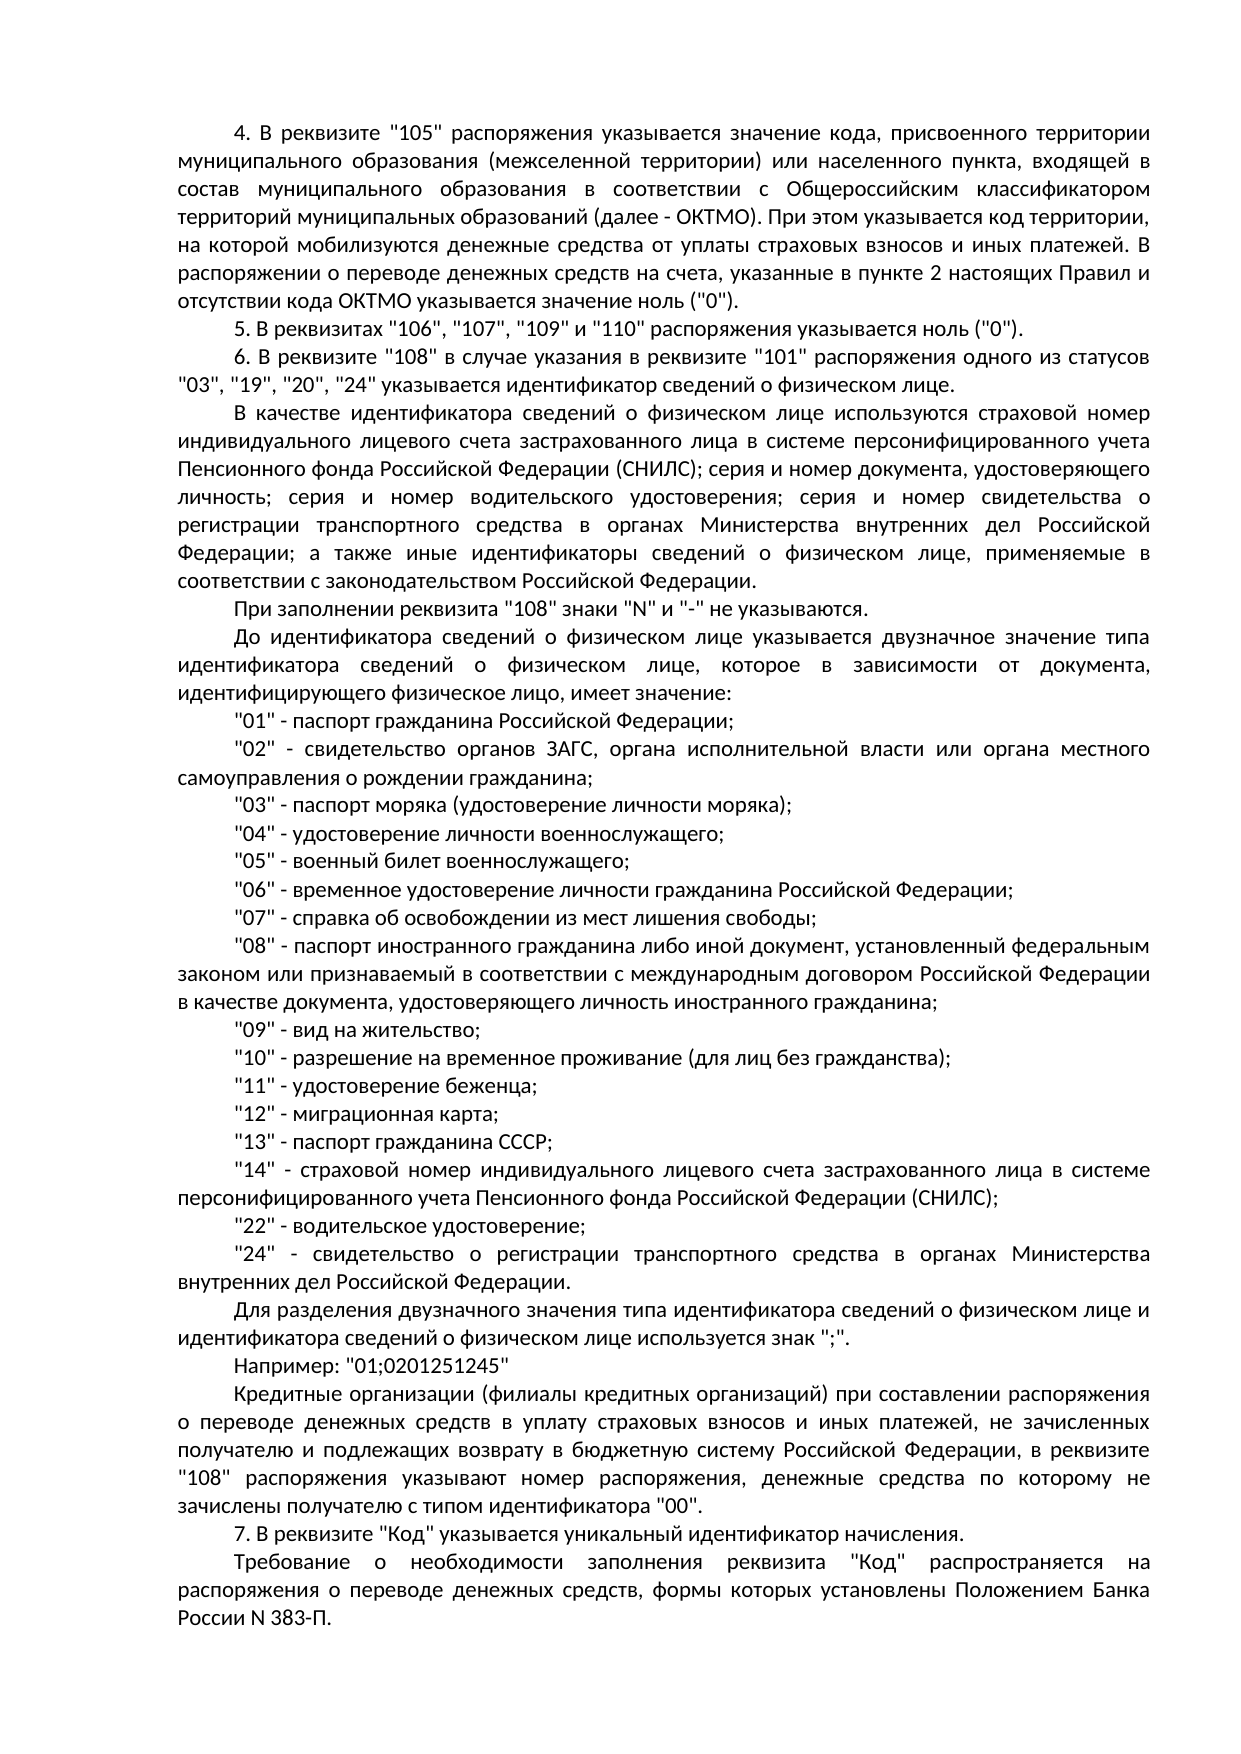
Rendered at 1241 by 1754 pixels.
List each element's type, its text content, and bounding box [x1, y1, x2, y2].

text "01" - паспорт гражданина Российской Федерации; [177, 707, 1152, 734]
text Для разделения двузначного значения типа идентификатора сведений о физическом лице и идентификатора сведений о физическом лице используется знак ";". [177, 1295, 1152, 1351]
text Кредитные организации (филиалы кредитных организаций) при составлении распоряжения о переводе денежных средств в уплату страховых взносов и иных платежей, не зачисленных получателю и подлежащих возврату в бюджетную систему Российской Федерации, в реквизите "108" распоряжения указывают номер распоряжения, денежные средства по которому не зачислены получателю с типом идентификатора "00". [177, 1379, 1152, 1519]
text Требование о необходимости заполнения реквизита "Код" распространяется на распоряжения о переводе денежных средств, формы которых установлены Положением Банка России N 383-П. [177, 1547, 1152, 1631]
text "22" - водительское удостоверение; [177, 1211, 1152, 1239]
text "05" - военный билет военнослужащего; [177, 847, 1152, 875]
text При заполнении реквизита "108" знаки "N" и "-" не указываются. [177, 594, 1152, 622]
text "11" - удостоверение беженца; [177, 1071, 1152, 1099]
text "07" - справка об освобождении из мест лишения свободы; [177, 903, 1152, 931]
text "02" - свидетельство органов ЗАГС, органа исполнительной власти или органа местного самоуправления о рождении гражданина; [177, 734, 1152, 791]
text До идентификатора сведений о физическом лице указывается двузначное значение типа идентификатора сведений о физическом лице, которое в зависимости от документа, идентифицирующего физическое лицо, имеет значение: [177, 622, 1152, 707]
text 6. В реквизите "108" в случае указания в реквизите "101" распоряжения одного из статусов "03", "19", "20", "24" указывается идентификатор сведений о физическом лице. [177, 342, 1152, 398]
text "13" - паспорт гражданина СССР; [177, 1127, 1152, 1155]
text "14" - страховой номер индивидуального лицевого счета застрахованного лица в системе персонифицированного учета Пенсионного фонда Российской Федерации (СНИЛС); [177, 1155, 1152, 1211]
text "08" - паспорт иностранного гражданина либо иной документ, установленный федеральным законом или признаваемый в соответствии с международным договором Российской Федерации в качестве документа, удостоверяющего личность иностранного гражданина; [177, 931, 1152, 1015]
text "03" - паспорт моряка (удостоверение личности моряка); [177, 791, 1152, 819]
text 4. В реквизите "105" распоряжения указывается значение кода, присвоенного территории муниципального образования (межселенной территории) или населенного пункта, входящей в состав муниципального образования в соответствии с Общероссийским классификатором территорий муниципальных образований (далее - ОКТМО). При этом указывается код территории, на которой мобилизуются денежные средства от уплаты страховых взносов и иных платежей. В распоряжении о переводе денежных средств на счета, указанные в пункте 2 настоящих Правил и отсутствии кода ОКТМО указывается значение ноль ("0"). [177, 118, 1152, 314]
text 7. В реквизите "Код" указывается уникальный идентификатор начисления. [177, 1519, 1152, 1547]
text В качестве идентификатора сведений о физическом лице используются страховой номер индивидуального лицевого счета застрахованного лица в системе персонифицированного учета Пенсионного фонда Российской Федерации (СНИЛС); серия и номер документа, удостоверяющего личность; серия и номер водительского удостоверения; серия и номер свидетельства о регистрации транспортного средства в органах Министерства внутренних дел Российской Федерации; а также иные идентификаторы сведений о физическом лице, применяемые в соответствии с законодательством Российской Федерации. [177, 398, 1152, 594]
text "04" - удостоверение личности военнослужащего; [177, 819, 1152, 847]
text "09" - вид на жительство; [177, 1015, 1152, 1043]
text 5. В реквизитах "106", "107", "109" и "110" распоряжения указывается ноль ("0"). [177, 314, 1152, 342]
text "12" - миграционная карта; [177, 1099, 1152, 1127]
text "06" - временное удостоверение личности гражданина Российской Федерации; [177, 875, 1152, 903]
text Например: "01;0201251245" [177, 1351, 1152, 1379]
text "24" - свидетельство о регистрации транспортного средства в органах Министерства внутренних дел Российской Федерации. [177, 1239, 1152, 1295]
text "10" - разрешение на временное проживание (для лиц без гражданства); [177, 1043, 1152, 1071]
